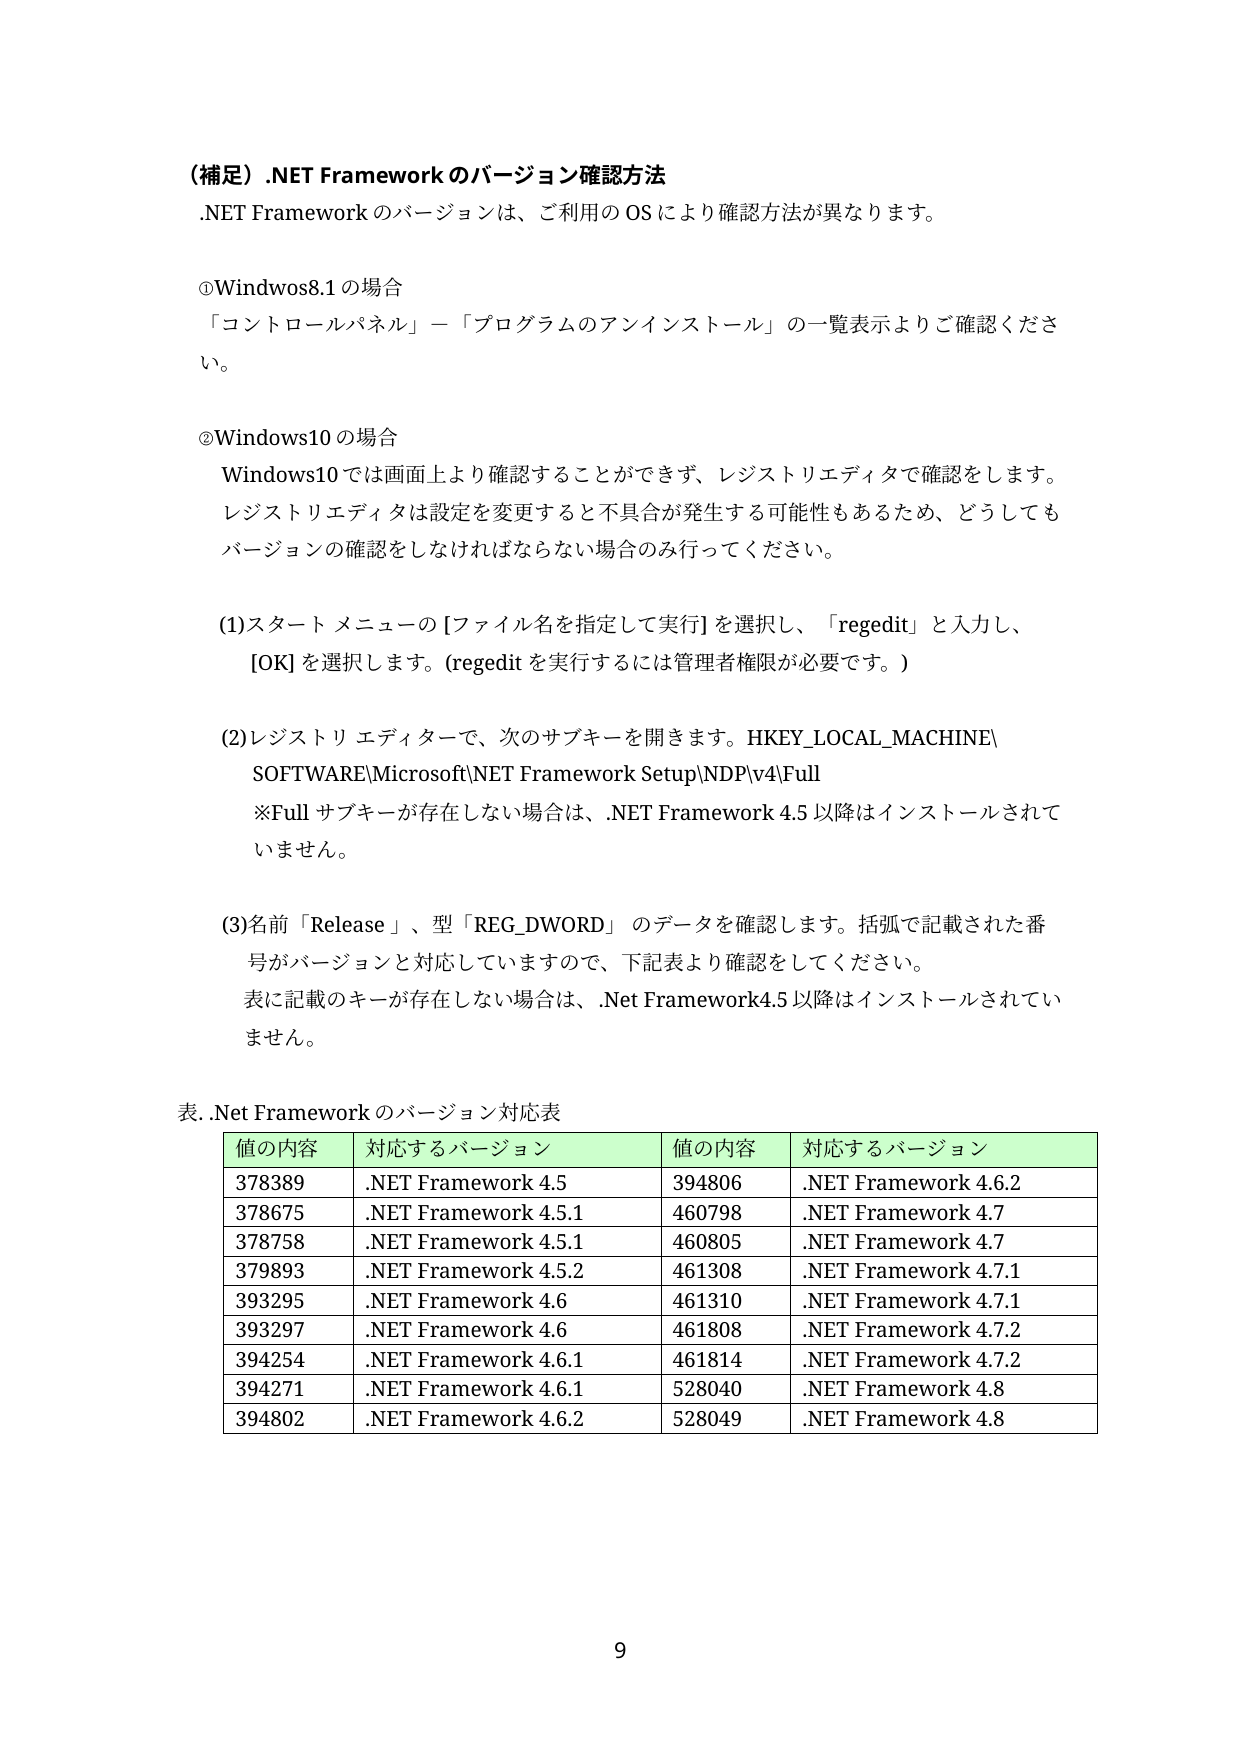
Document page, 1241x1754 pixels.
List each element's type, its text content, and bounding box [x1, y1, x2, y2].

table_cell 461310 [662, 1286, 790, 1314]
table_cell 394254 [224, 1345, 353, 1373]
table_cell .NET Framework 4.7.2 [791, 1316, 1097, 1344]
text Windows10では画面上より確認することができず、レジストリエディタで確認をします。 [221, 455, 1063, 493]
table_cell .NET Framework 4.8 [791, 1404, 1097, 1432]
table_cell .NET Framework 4.6 [354, 1286, 661, 1314]
table_cell .NET Framework 4.7 [791, 1227, 1097, 1256]
table_cell 378389 [224, 1168, 353, 1197]
table_cell .NET Framework 4.5.2 [354, 1257, 661, 1285]
table_cell .NET Framework 4.6 [354, 1316, 661, 1344]
table_cell 378758 [224, 1227, 353, 1256]
table_cell 528049 [662, 1404, 790, 1432]
table_cell .NET Framework 4.7.1 [791, 1286, 1097, 1314]
text ②Windows10の場合 [177, 418, 1063, 455]
table_cell 393295 [224, 1286, 353, 1314]
table_cell 378675 [224, 1198, 353, 1226]
table_cell 394271 [224, 1375, 353, 1403]
table_cell 460805 [662, 1227, 790, 1256]
table_header 対応するバージョン [354, 1133, 661, 1167]
table_cell .NET Framework 4.5.1 [354, 1227, 661, 1256]
table_cell .NET Framework 4.7.1 [791, 1257, 1097, 1285]
text ※Full サブキーが存在しない場合は、.NET Framework 4.5 以降はインストールされていません。 [254, 793, 1063, 868]
text （補足）.NET Frameworkのバージョン確認方法 [177, 155, 1063, 193]
table_cell .NET Framework 4.8 [791, 1375, 1097, 1403]
text (1)スタート メニューの [ファイル名を指定して実行] を選択し、「regedit」と入力し、 [OK] を選択します。(regedit を実行するには管理者権限が必要です。) [177, 605, 1063, 680]
text 「コントロールパネル」－「プログラムのアンインストール」の一覧表示よりご確認ください。 [199, 305, 1063, 380]
table_cell 460798 [662, 1198, 790, 1226]
table_cell 379893 [224, 1257, 353, 1285]
text 表に記載のキーが存在しない場合は、.Net Framework4.5以降はインストールされていません。 [243, 980, 1063, 1055]
text (2)レジストリ エディターで、次のサブキーを開きます。HKEY_LOCAL_MACHINE\SOFTWARE\Microsoft\NET Framework Setup\NDP\v4\Full [221, 718, 1063, 793]
table_cell .NET Framework 4.6.1 [354, 1375, 661, 1403]
table_cell 394802 [224, 1404, 353, 1432]
table_cell .NET Framework 4.7.2 [791, 1345, 1097, 1373]
table_cell 393297 [224, 1316, 353, 1344]
text ①Windwos8.1の場合 [177, 268, 1063, 305]
table_cell .NET Framework 4.6.2 [354, 1404, 661, 1432]
text (3)名前「Release 」、型「REG_DWORD」 のデータを確認します。括弧で記載された番号がバージョンと対応していますので、下記表より確認をしてください。 [216, 905, 1063, 980]
text レジストリエディタは設定を変更すると不具合が発生する可能性もあるため、どうしてもバージョンの確認をしなければならない場合のみ行ってください。 [221, 493, 1063, 568]
table_cell 461808 [662, 1316, 790, 1344]
table_cell .NET Framework 4.5.1 [354, 1198, 661, 1226]
text .NET Frameworkのバージョンは、ご利用のOSにより確認方法が異なります。 [177, 193, 1063, 230]
table_cell 461308 [662, 1257, 790, 1285]
table_header 値の内容 [662, 1133, 790, 1167]
table_header 対応するバージョン [791, 1133, 1097, 1167]
table_header 値の内容 [224, 1133, 353, 1167]
table_cell 528040 [662, 1375, 790, 1403]
table_cell 394806 [662, 1168, 790, 1197]
table_cell .NET Framework 4.5 [354, 1168, 661, 1197]
table_cell 461814 [662, 1345, 790, 1373]
text 表. .Net Frameworkのバージョン対応表 [177, 1093, 1063, 1130]
table_cell .NET Framework 4.6.2 [791, 1168, 1097, 1197]
table_cell .NET Framework 4.6.1 [354, 1345, 661, 1373]
table_cell .NET Framework 4.7 [791, 1198, 1097, 1226]
